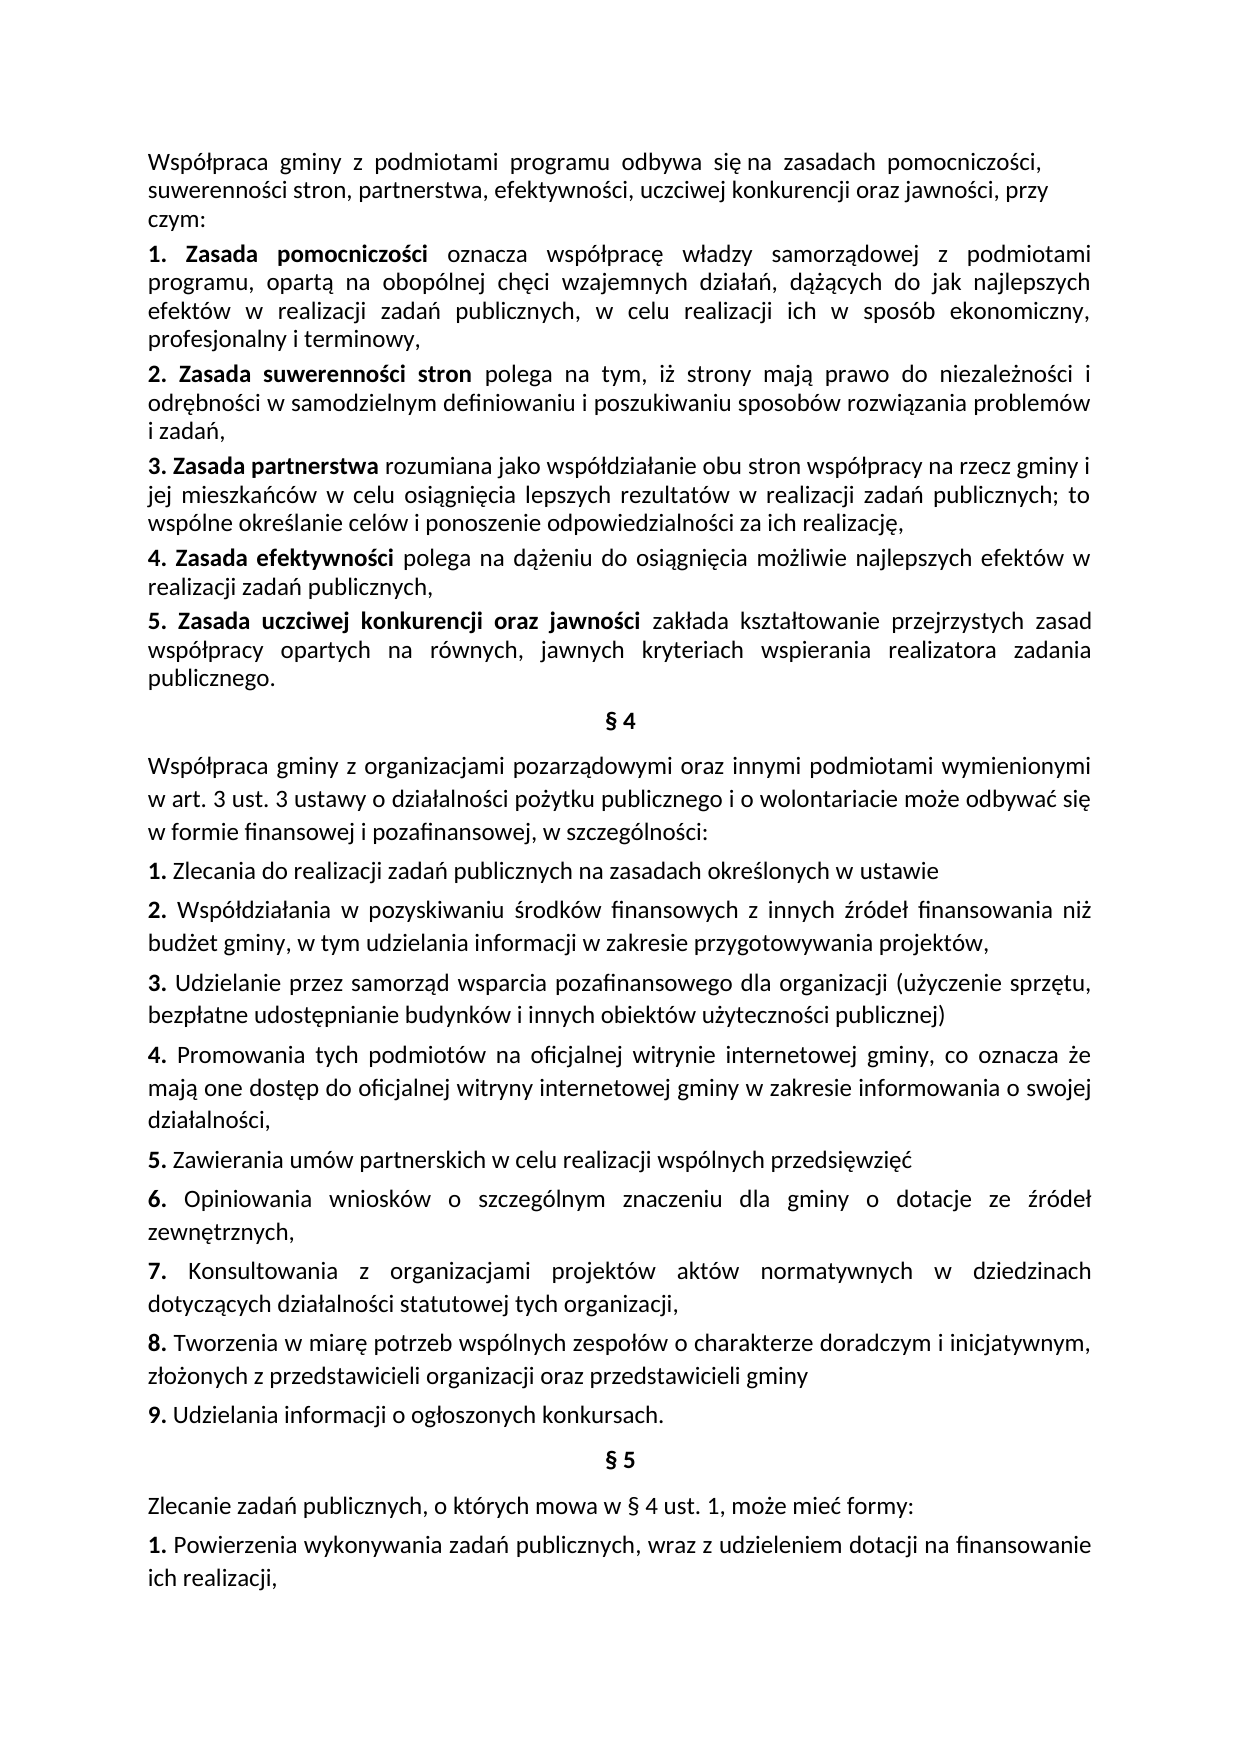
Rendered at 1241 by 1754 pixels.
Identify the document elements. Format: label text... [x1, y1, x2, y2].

text 4. Zasada efektywności polega na dążeniu do osiągnięcia możliwie najlepszych efektów w realizacji zadań publicznych, [148, 544, 1092, 601]
text § 5 [148, 1445, 1093, 1475]
text 7. Konsultowania z organizacjami projektów aktów normatywnych w dziedzinach dotyczących działalności statutowej tych organizacji, [148, 1255, 1093, 1318]
text § 4 [148, 705, 1093, 736]
text 1. Powierzenia wykonywania zadań publicznych, wraz z udzieleniem dotacji na finansowanie ich realizacji, [148, 1529, 1093, 1593]
text 4. Promowania tych podmiotów na oficjalnej witrynie internetowej gminy, co oznacza że mają one dostęp do oficjalnej witryny internetowej gminy w zakresie informowania o swojej działalności, [148, 1039, 1093, 1135]
text 3. Zasada partnerstwa rozumiana jako współdziałanie obu stron współpracy na rzecz gminy i jej mieszkańców w celu osiągnięcia lepszych rezultatów w realizacji zadań publicznych; to wspólne określanie celów i ponoszenie odpowiedzialności za ich realizację, [148, 452, 1091, 537]
text 9. Udzielania informacji o ogłoszonych konkursach. [148, 1399, 1093, 1430]
text 5. Zawierania umów partnerskich w celu realizacji wspólnych przedsięwzięć [148, 1144, 1093, 1174]
text 5. Zasada uczciwej konkurencji oraz jawności zakłada kształtowanie przejrzystych zasad współpracy opartych na równych, jawnych kryteriach wspierania realizatora zadania publicznego. [148, 607, 1093, 693]
text 8. Tworzenia w miarę potrzeb wspólnych zespołów o charakterze doradczym i inicjatywnym, złożonych z przedstawicieli organizacji oraz przedstawicieli gminy [148, 1327, 1093, 1391]
text Współpraca gminy z organizacjami pozarządowymi oraz innymi podmiotami wymienionymi w art. 3 ust. 3 ustawy o działalności pożytku publicznego i o wolontariacie może odbywać się w formie finansowej i pozafinansowej, w szczególności: [148, 751, 1093, 847]
text 2. Współdziałania w pozyskiwaniu środków finansowych z innych źródeł finansowania niż budżet gminy, w tym udzielania informacji w zakresie przygotowywania projektów, [148, 895, 1093, 958]
text Współpraca gminy z podmiotami programu odbywa się na zasadach pomocniczości, suwerenności stron, partnerstwa, efektywności, uczciwej konkurencji oraz jawności, przy czym: [148, 148, 1093, 233]
text 1. Zlecania do realizacji zadań publicznych na zasadach określonych w ustawie [148, 856, 1093, 886]
text Zlecanie zadań publicznych, o których mowa w § 4 ust. 1, może mieć formy: [148, 1490, 1093, 1521]
text 2. Zasada suwerenności stron polega na tym, iż strony mają prawo do niezależności i odrębności w samodzielnym definiowaniu i poszukiwaniu sposobów rozwiązania problemów i zadań, [148, 360, 1092, 446]
text 1. Zasada pomocniczości oznacza współpracę władzy samorządowej z podmiotami programu, opartą na obopólnej chęci wzajemnych działań, dążących do jak najlepszych efektów w realizacji zadań publicznych, w celu realizacji ich w sposób ekonomiczny, profesjonalny i terminowy, [148, 239, 1092, 354]
text 3. Udzielanie przez samorząd wsparcia pozafinansowego dla organizacji (użyczenie sprzętu, bezpłatne udostępnianie budynków i innych obiektów użyteczności publicznej) [148, 967, 1093, 1030]
text 6. Opiniowania wniosków o szczególnym znaczeniu dla gminy o dotacje ze źródeł zewnętrznych, [148, 1183, 1093, 1246]
